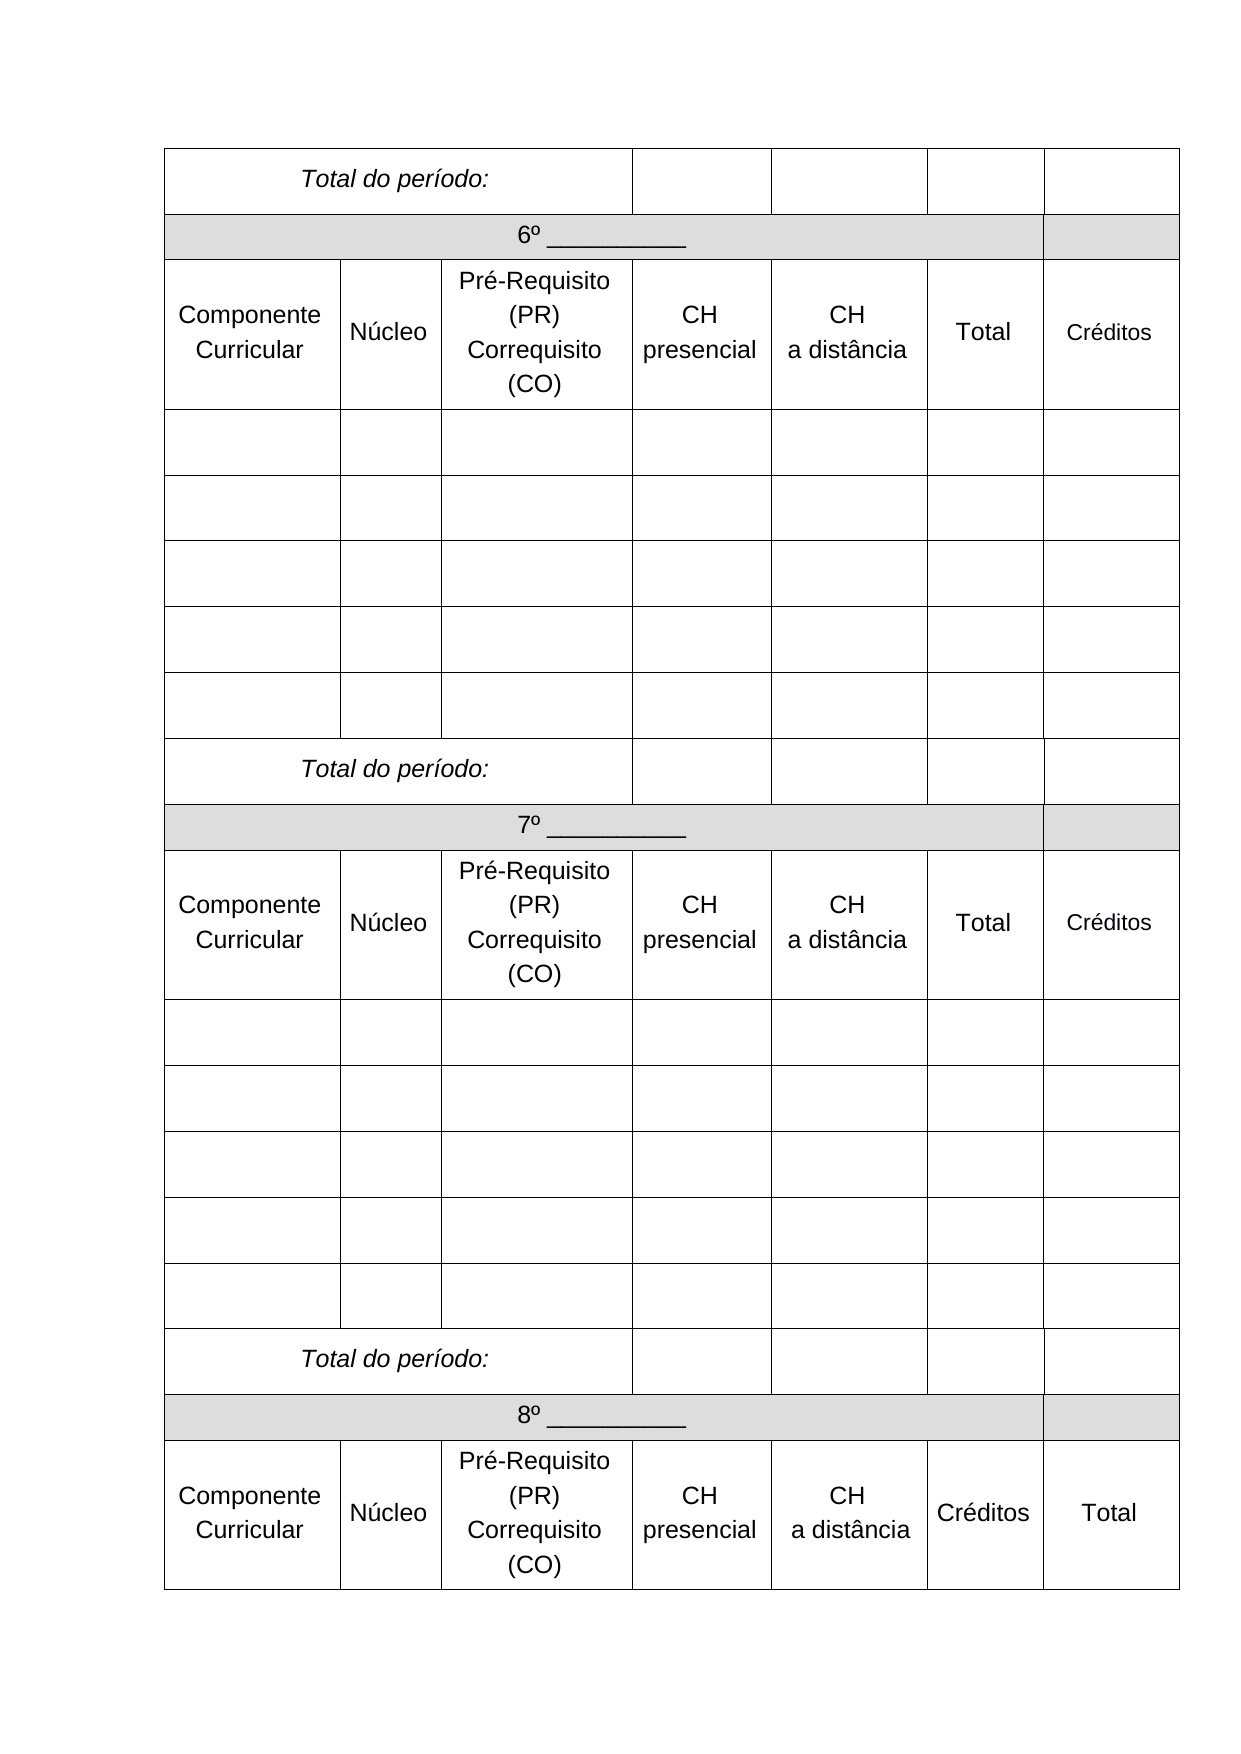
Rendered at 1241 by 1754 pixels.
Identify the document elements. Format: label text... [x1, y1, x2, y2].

table_cell [928, 1329, 1044, 1394]
table_cell [928, 541, 1043, 606]
table_cell [633, 673, 771, 738]
table_cell [928, 476, 1043, 540]
table_cell [165, 1132, 340, 1197]
table_cell Núcleo [341, 851, 441, 999]
table_cell [772, 1198, 927, 1262]
table_cell Total do período: [165, 1329, 632, 1394]
table_cell [928, 607, 1043, 672]
table_cell [341, 1198, 441, 1262]
table_cell Total [928, 260, 1043, 409]
table_cell [1044, 673, 1179, 738]
table_cell [633, 149, 771, 213]
table_cell [772, 1329, 927, 1394]
table_cell [165, 541, 340, 606]
table_cell Créditos [1044, 260, 1179, 409]
table_cell CH presencial [633, 260, 771, 409]
table_cell [633, 1000, 771, 1065]
table_cell [165, 410, 340, 474]
table_cell [1044, 1132, 1179, 1197]
table_cell [1044, 1066, 1179, 1131]
table_cell [633, 476, 771, 540]
table_cell [341, 1264, 441, 1328]
table_cell [442, 607, 632, 672]
table_cell [928, 1198, 1043, 1262]
table_cell Componente Curricular [165, 1441, 340, 1589]
table_cell [442, 541, 632, 606]
table_cell [633, 1264, 771, 1328]
table_cell [165, 673, 340, 738]
table_cell Total [1044, 1441, 1179, 1589]
table_cell [633, 1066, 771, 1131]
table_cell [1044, 215, 1179, 259]
table_cell [633, 739, 771, 804]
table_cell [772, 1000, 927, 1065]
table_cell [772, 476, 927, 540]
table_cell [1045, 1329, 1179, 1394]
table_cell [442, 673, 632, 738]
table_cell Núcleo [341, 1441, 441, 1589]
table_cell Total [928, 851, 1043, 999]
table_cell Total do período: [165, 739, 632, 804]
table_cell Componente Curricular [165, 851, 340, 999]
table_cell [1044, 1264, 1179, 1328]
table_cell [772, 1066, 927, 1131]
table_cell [633, 1198, 771, 1262]
table_cell [442, 476, 632, 540]
table_cell [633, 607, 771, 672]
table_cell [772, 1264, 927, 1328]
table_cell CH a distância [772, 851, 927, 999]
table_cell [772, 410, 927, 474]
table_cell [772, 1132, 927, 1197]
table_cell Pré-Requisito (PR) Correquisito (CO) [442, 260, 632, 409]
table_cell [928, 1264, 1043, 1328]
table_cell Pré-Requisito (PR) Correquisito (CO) [442, 1441, 632, 1589]
table_cell [341, 541, 441, 606]
table_cell [928, 410, 1043, 474]
table_cell [341, 476, 441, 540]
table_cell [341, 1132, 441, 1197]
table_cell [341, 1000, 441, 1065]
table_cell [772, 673, 927, 738]
table_cell CH a distância [772, 1441, 927, 1589]
table_cell CH a distância [772, 260, 927, 409]
table_cell [1044, 1000, 1179, 1065]
table_cell Créditos [928, 1441, 1043, 1589]
table_cell [928, 1000, 1043, 1065]
table_cell [928, 1066, 1043, 1131]
table_cell [165, 1198, 340, 1262]
table_cell [1044, 1395, 1179, 1440]
table_cell [165, 1264, 340, 1328]
table_cell [341, 607, 441, 672]
table_cell [928, 1132, 1043, 1197]
table_cell [928, 149, 1044, 213]
table_cell [772, 607, 927, 672]
table_cell [1044, 410, 1179, 474]
table_cell [165, 1066, 340, 1131]
table_cell [1045, 739, 1179, 804]
table_cell [1044, 805, 1179, 850]
table_cell [1045, 149, 1179, 213]
table_cell [442, 1264, 632, 1328]
table_cell Pré-Requisito (PR) Correquisito (CO) [442, 851, 632, 999]
table_cell Componente Curricular [165, 260, 340, 409]
table_cell [772, 149, 927, 213]
table_cell Total do período: [165, 149, 632, 213]
table_cell [341, 1066, 441, 1131]
table_cell [442, 1066, 632, 1131]
table_cell [928, 739, 1044, 804]
table_cell 6º __________ [165, 215, 1043, 259]
table_cell [1044, 607, 1179, 672]
table_cell [633, 410, 771, 474]
table_cell [442, 1198, 632, 1262]
table_cell [442, 1000, 632, 1065]
table_cell 8º __________ [165, 1395, 1043, 1440]
table_cell [1044, 1198, 1179, 1262]
table_cell [341, 673, 441, 738]
table_cell [442, 1132, 632, 1197]
table_cell [165, 1000, 340, 1065]
table_cell [633, 1329, 771, 1394]
table_cell [633, 1132, 771, 1197]
table_cell CH presencial [633, 1441, 771, 1589]
table_cell [633, 541, 771, 606]
table_cell [772, 739, 927, 804]
table_cell [165, 607, 340, 672]
table_cell [165, 476, 340, 540]
table_cell [442, 410, 632, 474]
table_cell 7º __________ [165, 805, 1043, 850]
table_cell [341, 410, 441, 474]
table_cell [928, 673, 1043, 738]
table_cell Créditos [1044, 851, 1179, 999]
table_cell [1044, 541, 1179, 606]
table_cell Núcleo [341, 260, 441, 409]
table_cell CH presencial [633, 851, 771, 999]
table_cell [1044, 476, 1179, 540]
table_cell [772, 541, 927, 606]
